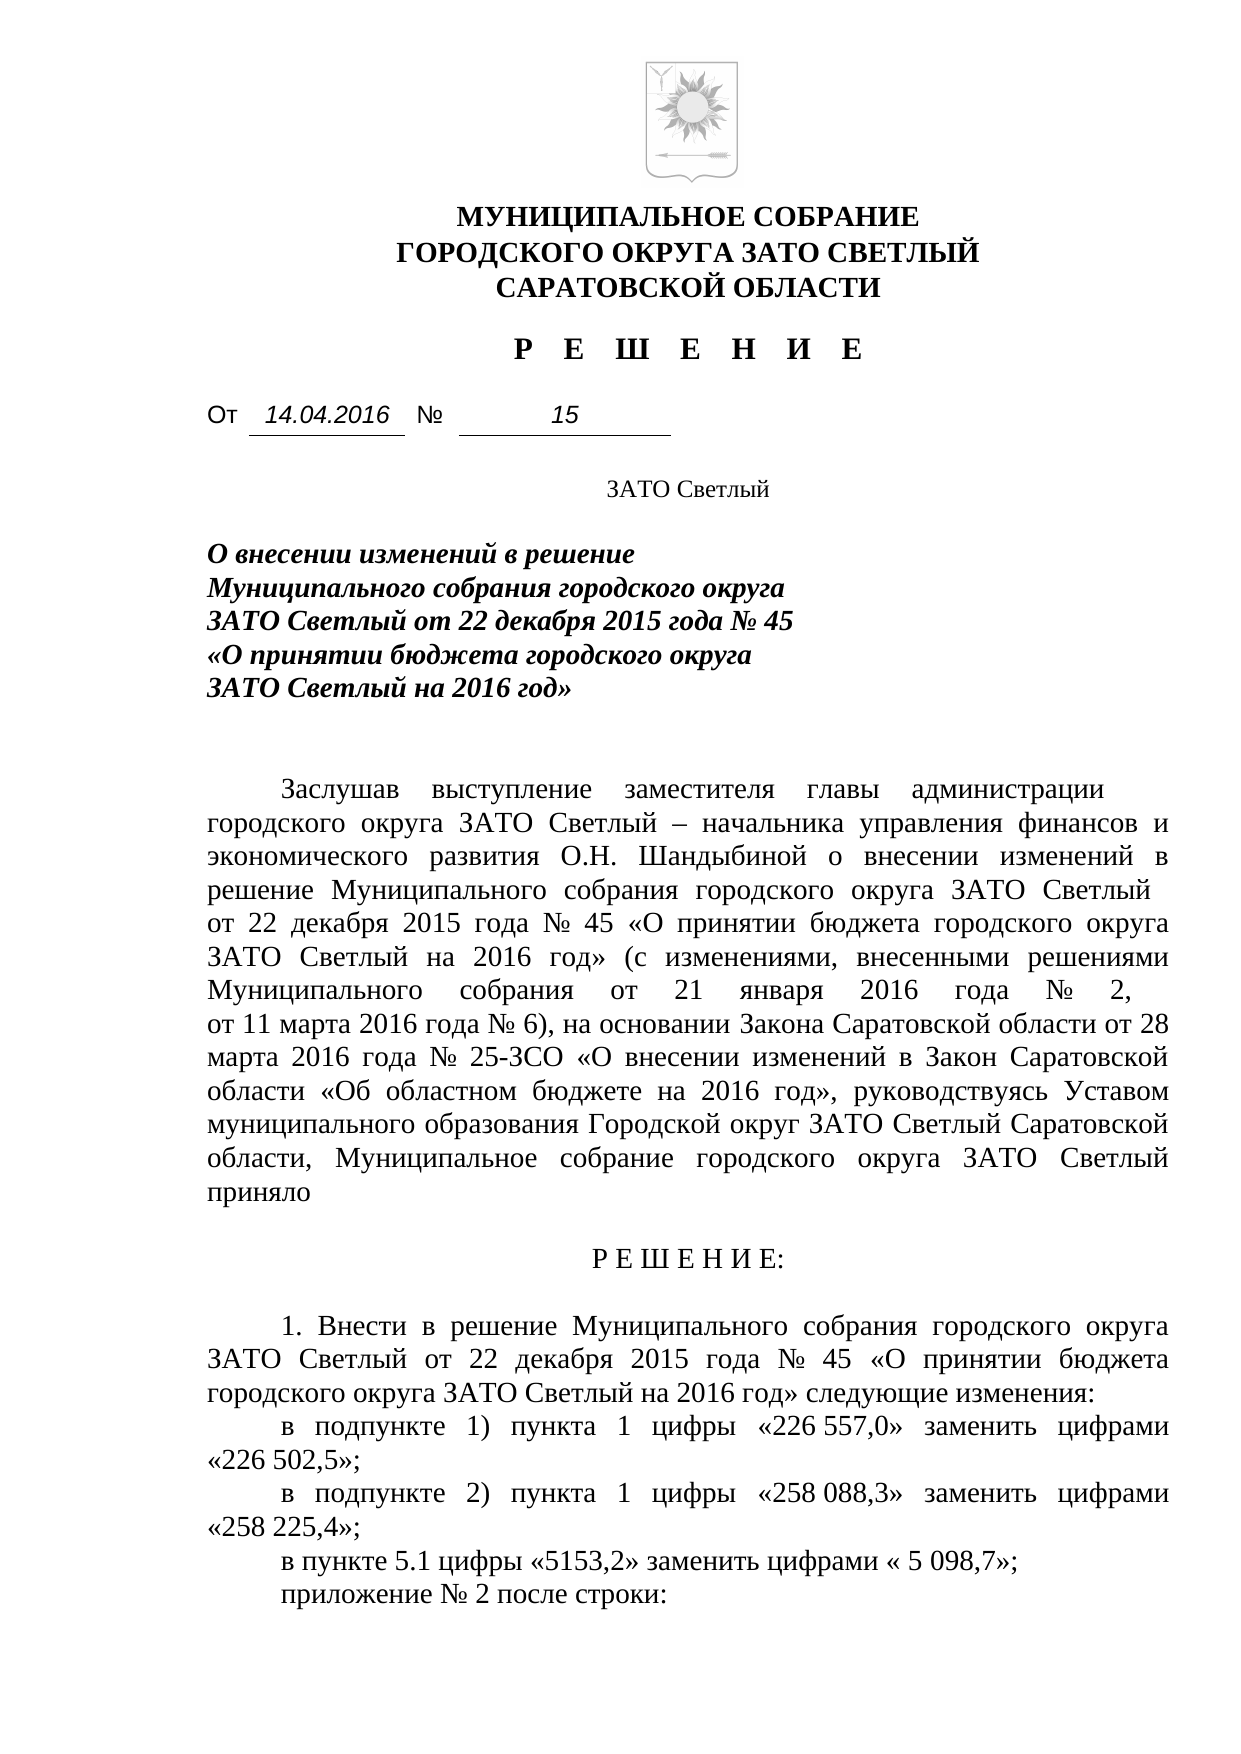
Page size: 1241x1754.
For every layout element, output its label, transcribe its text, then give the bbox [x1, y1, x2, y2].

text Заслушав выступление заместителя главы администрации городского округа ЗАТО Светлый – начальника управления финансов и экономического развития О.Н. Шандыбиной о внесении изменений в решение Муниципального собрания городского округа ЗАТО Светлый от 22 декабря 2015 года № 45 «О принятии бюджета городского округа ЗАТО Светлый на 2016 год» (с изменениями, внесенными решениями Муниципального собрания от 21 января 2016 года № 2, от 11 марта 2016 года № 6), на основании Закона Саратовской области от 28 марта 2016 года № 25-ЗСО «О внесении изменений в Закон Саратовской области «Об областном бюджете на 2016 год», руководствуясь Уставом муниципального образования Городской округ ЗАТО Светлый Саратовской области, Муниципальное собрание городского округа ЗАТО Светлый приняло [207, 771, 1169, 1207]
text в подпункте 2) пункта 1 цифры «258 088,3» заменить цифрами «258 225,4»; [207, 1476, 1169, 1543]
text Р Е Ш Е Н И Е: [207, 1241, 1169, 1274]
picture [640, 56, 744, 188]
text О внесении изменений в решение Муниципального собрания городского округа ЗАТО Светлый от 22 декабря 2015 года № 45 [207, 536, 815, 637]
text в подпункте 1) пункта 1 цифры «226 557,0» заменить цифрами «226 502,5»; [207, 1408, 1169, 1476]
text в пункте 5.1 цифры «5153,2» заменить цифрами « 5 098,7»; [207, 1543, 1169, 1576]
text «О принятии бюджета городского округа ЗАТО Светлый на 2016 год» [207, 637, 815, 704]
text приложение № 2 после строки: [207, 1576, 1169, 1610]
text 1. Внести в решение Муниципального собрания городского округа ЗАТО Светлый от 22 декабря 2015 года № 45 «О принятии бюджета городского округа ЗАТО Светлый на 2016 год» следующие изменения: [207, 1308, 1169, 1408]
